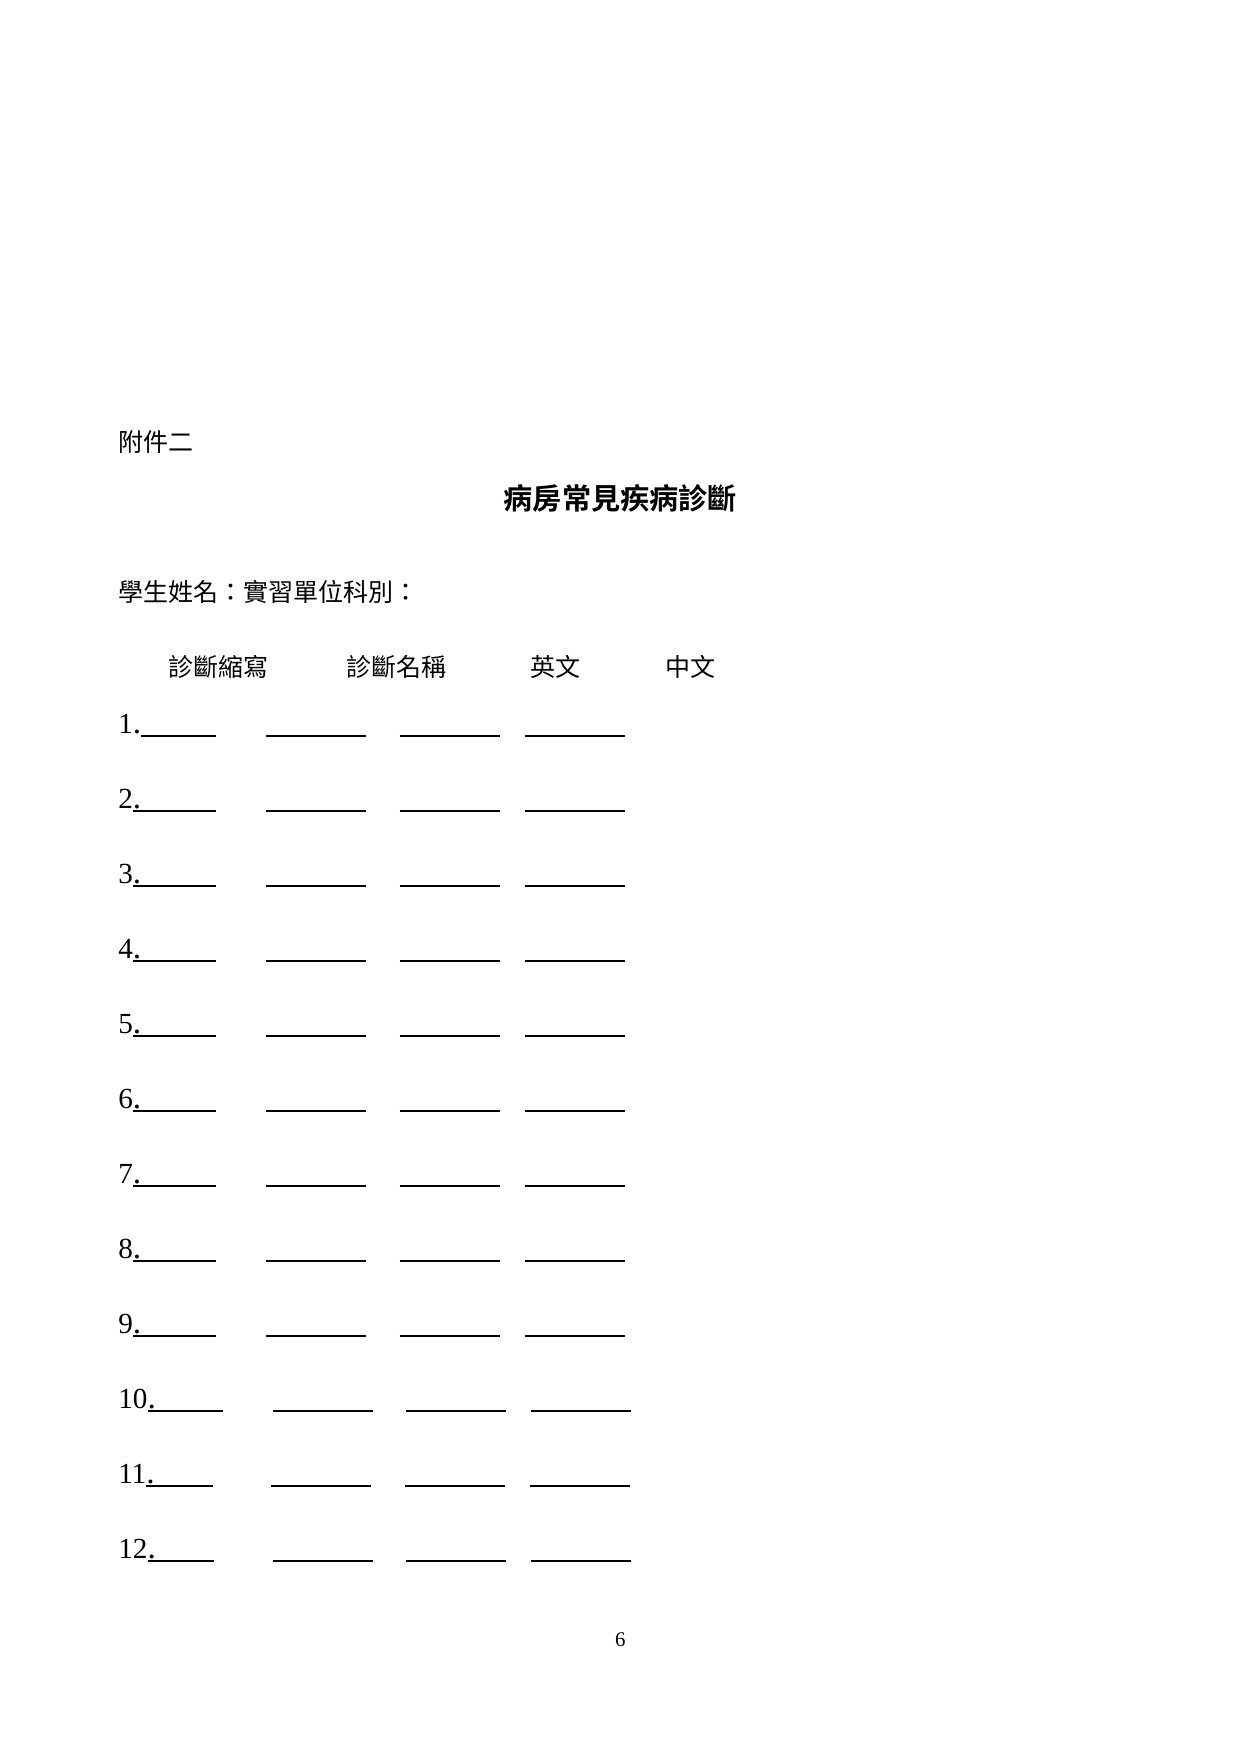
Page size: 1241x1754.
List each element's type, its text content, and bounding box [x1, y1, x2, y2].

text 5. [118, 984, 1122, 1059]
text 4. [118, 909, 1122, 984]
text 學生姓名：實習單位科別： [118, 571, 1122, 609]
text 12. [118, 1509, 1122, 1584]
text 病房常見疾病診斷 [118, 459, 1122, 534]
text 6. [118, 1059, 1122, 1134]
text 7. [118, 1134, 1122, 1209]
text 1. [118, 684, 1122, 759]
text 9. [118, 1284, 1122, 1359]
text 8. [118, 1209, 1122, 1284]
text 附件二 [118, 421, 1122, 459]
text 10. [118, 1359, 1122, 1434]
text 診斷縮寫 診斷名稱 英文 中文 [118, 646, 1122, 684]
text 2. [118, 759, 1122, 834]
text 3. [118, 834, 1122, 909]
text 11. [118, 1434, 1122, 1509]
